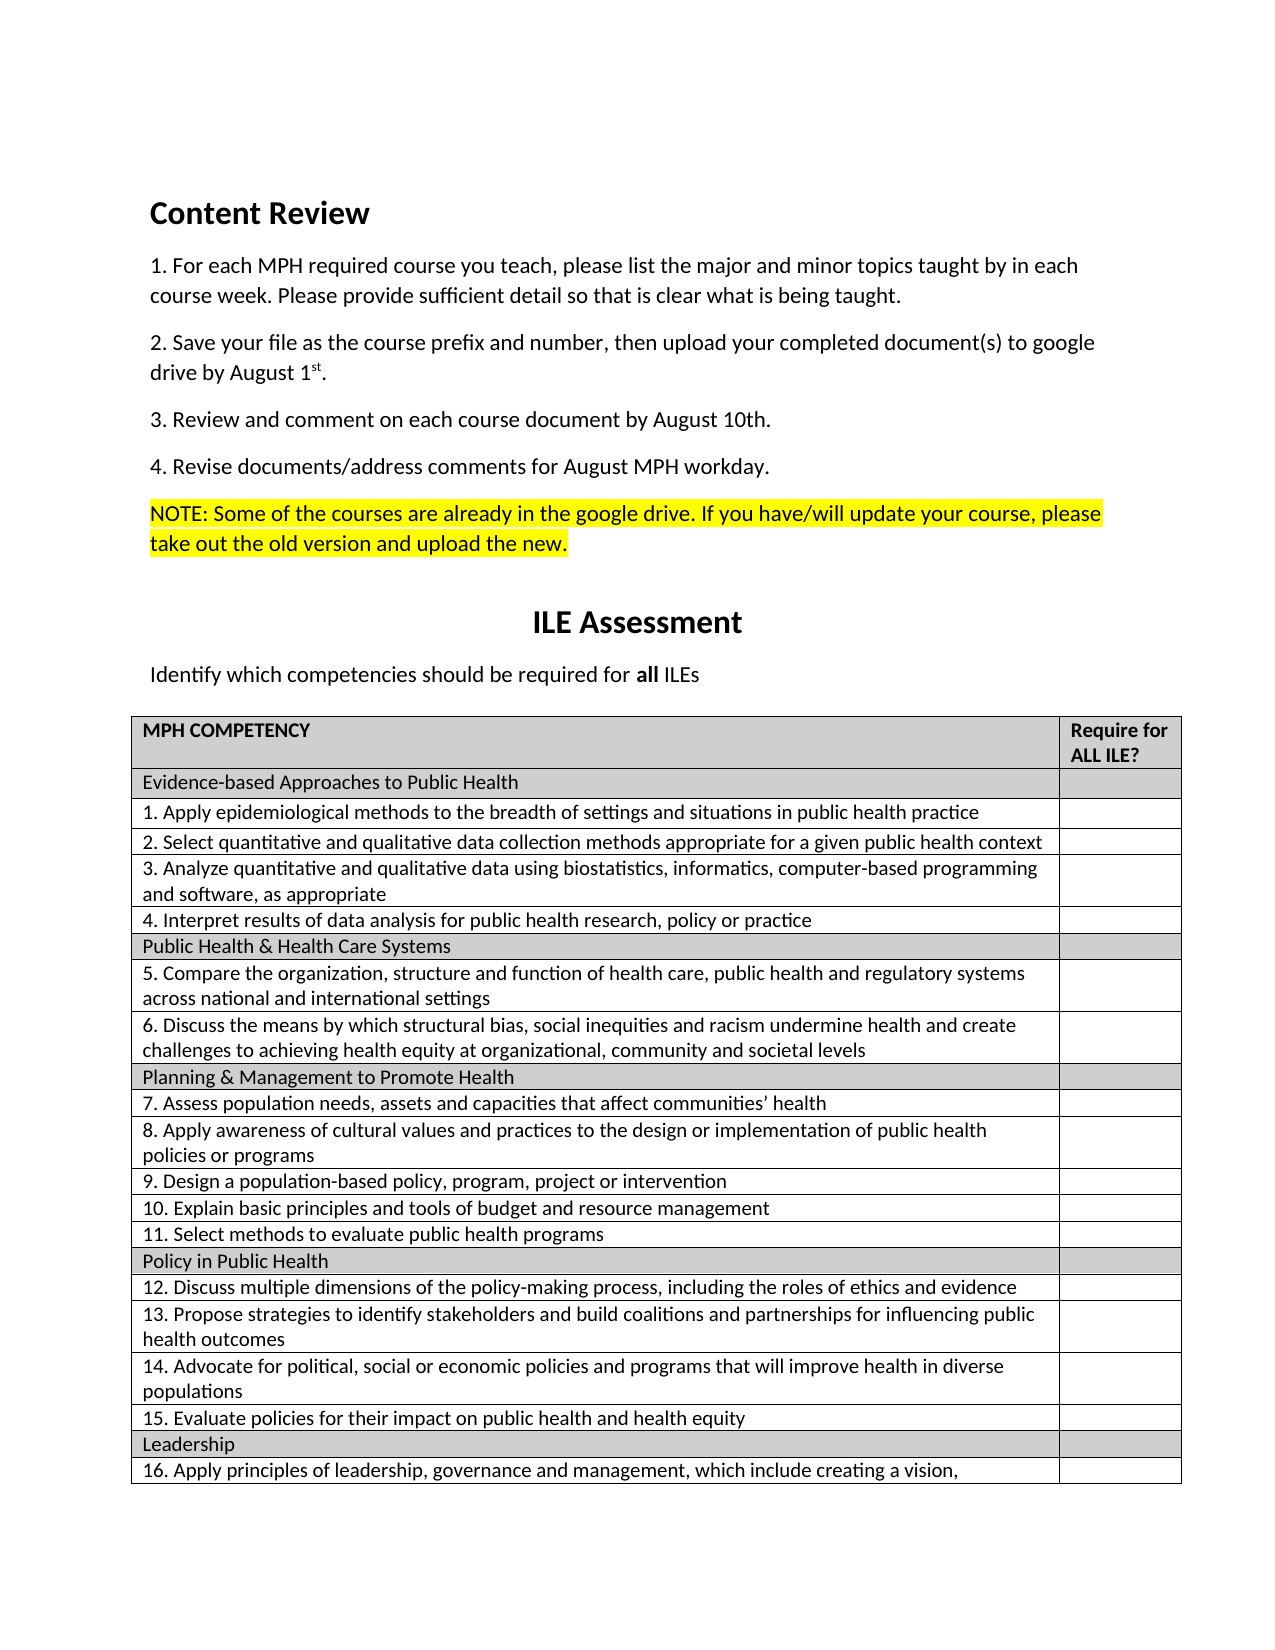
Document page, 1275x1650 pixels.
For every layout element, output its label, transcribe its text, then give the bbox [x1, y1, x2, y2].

table_cell [1060, 1353, 1181, 1404]
table_cell 6. Discuss the means by which structural bias, social inequities and racism undermine health and create challenges to achieving health equity at organizational, community and societal levels [132, 1012, 1059, 1063]
table_cell Leadership [132, 1431, 1059, 1457]
subtitle ILE Assessment [150, 601, 1125, 642]
table_cell 12. Discuss multiple dimensions of the policy-making process, including the roles of ethics and evidence [132, 1275, 1059, 1300]
table_cell [1060, 907, 1181, 933]
text 3. Review and comment on each course document by August 10th. [150, 405, 1125, 433]
table_cell 14. Advocate for political, social or economic policies and programs that will improve health in diverse populations [132, 1353, 1059, 1404]
table_cell 8. Apply awareness of cultural values and practices to the design or implementation of public health policies or programs [132, 1117, 1059, 1168]
table_cell [1060, 960, 1181, 1011]
table_cell 3. Analyze quantitative and qualitative data using biostatistics, informatics, computer-based programming and software, as appropriate [132, 855, 1059, 906]
table_cell [1060, 1431, 1181, 1457]
table_cell Planning & Management to Promote Health [132, 1064, 1059, 1089]
table_cell [1060, 1117, 1181, 1168]
table_cell 11. Select methods to evaluate public health programs [132, 1222, 1059, 1247]
table_cell [1060, 934, 1181, 959]
table_cell [1060, 1064, 1181, 1089]
table_cell [1060, 855, 1181, 906]
text NOTE: Some of the courses are already in the google drive. If you have/will update your course, please take out the old version and upload the new. [150, 499, 1125, 557]
table_cell [1060, 1169, 1181, 1194]
table_cell 7. Assess population needs, assets and capacities that affect communities’ health [132, 1090, 1059, 1116]
table_cell 2. Select quantitative and qualitative data collection methods appropriate for a given public health context [132, 829, 1059, 854]
table_cell [1060, 1248, 1181, 1273]
table_cell [1060, 829, 1181, 854]
table_cell 5. Compare the organization, structure and function of health care, public health and regulatory systems across national and international settings [132, 960, 1059, 1011]
table_header MPH COMPETENCY [132, 717, 1059, 768]
table_cell [1060, 1301, 1181, 1352]
table_cell 1. Apply epidemiological methods to the breadth of settings and situations in public health practice [132, 799, 1059, 828]
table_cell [132, 1458, 1059, 1483]
table_cell 10. Explain basic principles and tools of budget and resource management [132, 1195, 1059, 1221]
table_cell Policy in Public Health [132, 1248, 1059, 1273]
text Identify which competencies should be required for all ILEs [150, 660, 1125, 688]
table_cell [1060, 1222, 1181, 1247]
table_cell 9. Design a population-based policy, program, project or intervention [132, 1169, 1059, 1194]
table_cell [1060, 1195, 1181, 1221]
table_cell 4. Interpret results of data analysis for public health research, policy or practice [132, 907, 1059, 933]
table_cell [1060, 1458, 1181, 1483]
text 4. Revise documents/address comments for August MPH workday. [150, 452, 1125, 480]
text 2. Save your file as the course prefix and number, then upload your completed document(s) to google drive by August 1st. [150, 328, 1125, 386]
table_cell [1060, 1090, 1181, 1116]
table_cell [1060, 1012, 1181, 1063]
table_cell [1060, 769, 1181, 798]
table_cell 13. Propose strategies to identify stakeholders and build coalitions and partnerships for influencing public health outcomes [132, 1301, 1059, 1352]
text 1. For each MPH required course you teach, please list the major and minor topics taught by in each course week. Please provide sufficient detail so that is clear what is being taught. [150, 251, 1125, 309]
subtitle Content Review [150, 192, 1125, 232]
table_cell 15. Evaluate policies for their impact on public health and health equity [132, 1405, 1059, 1430]
table_cell [1060, 799, 1181, 828]
table_cell Evidence-based Approaches to Public Health [132, 769, 1059, 798]
table_header Require for ALL ILE? [1060, 717, 1181, 768]
table_cell [1060, 1405, 1181, 1430]
table_cell Public Health & Health Care Systems [132, 934, 1059, 959]
table_cell [1060, 1275, 1181, 1300]
